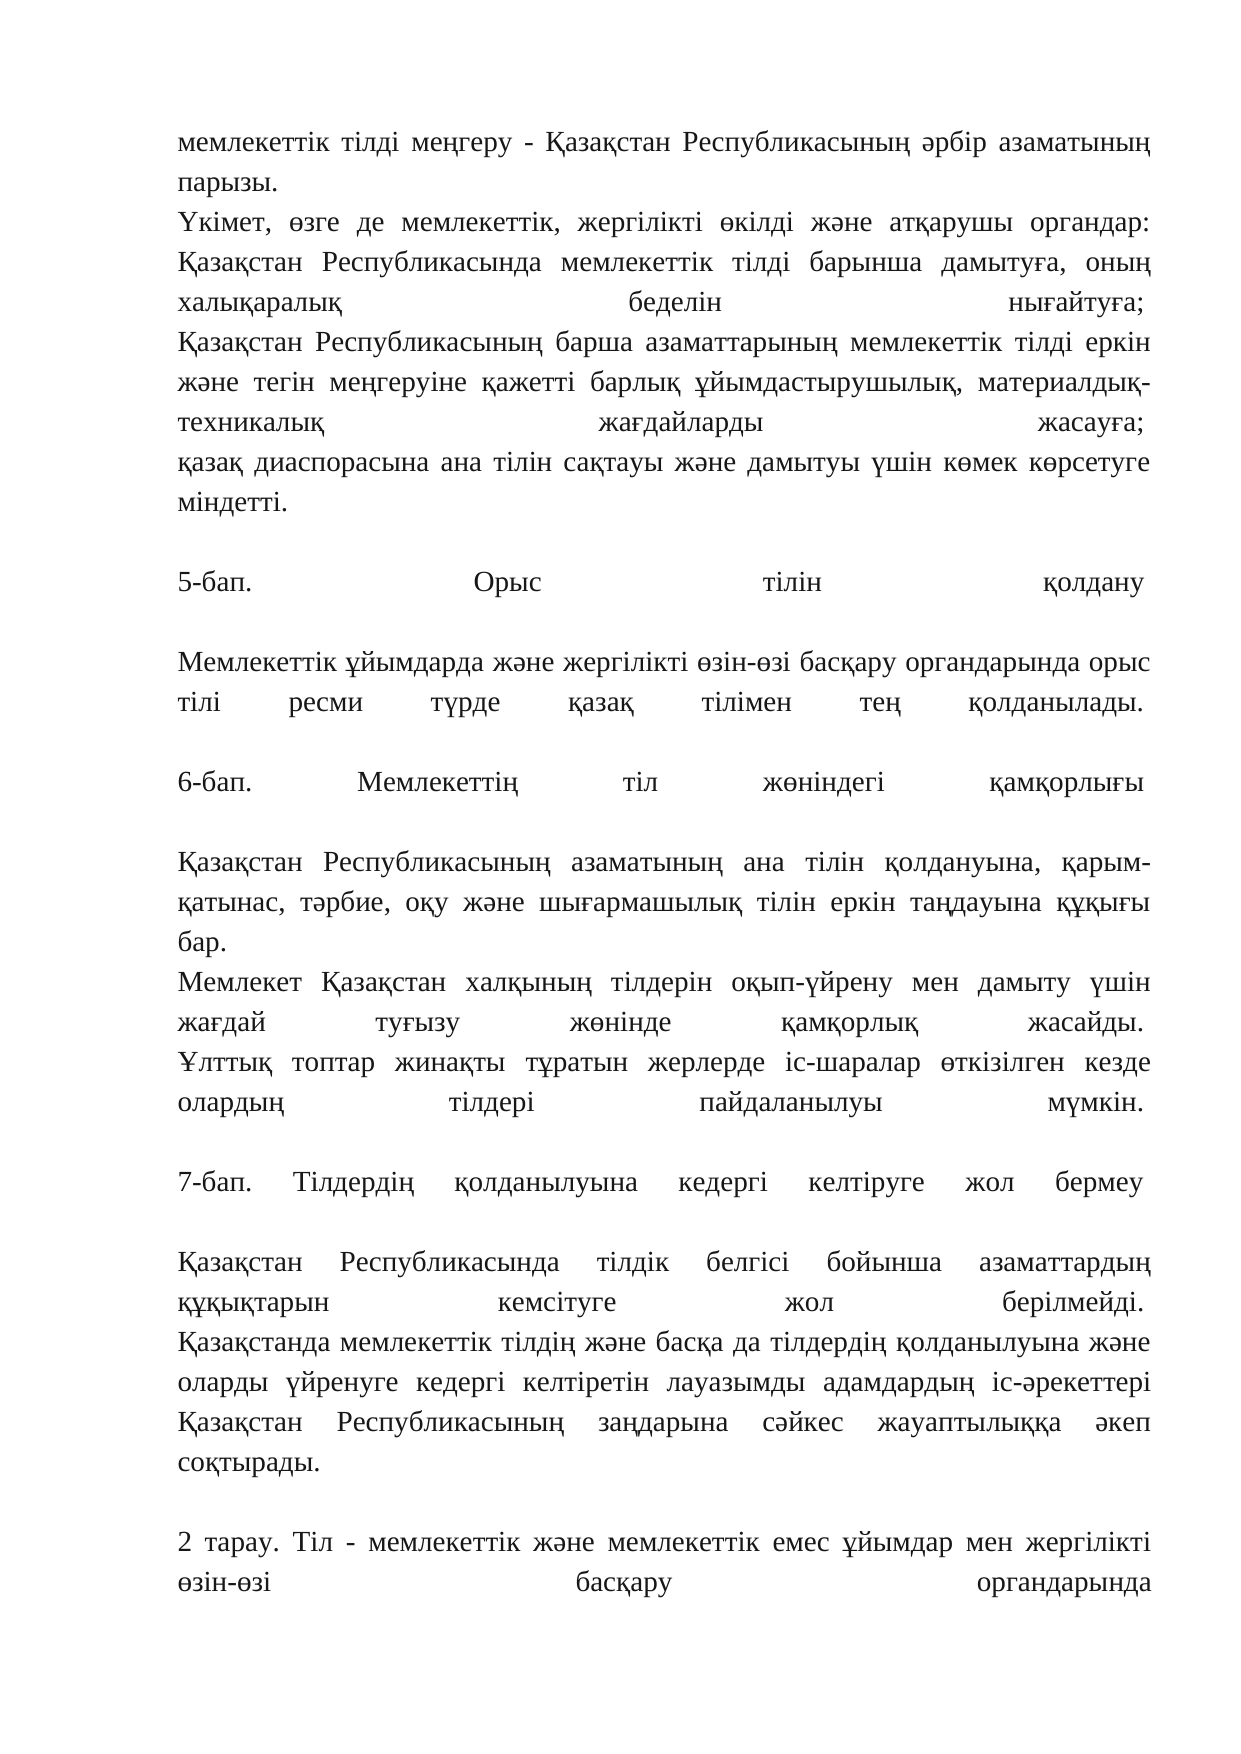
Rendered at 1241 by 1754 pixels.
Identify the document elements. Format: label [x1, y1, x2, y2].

text [177, 118, 1152, 1598]
